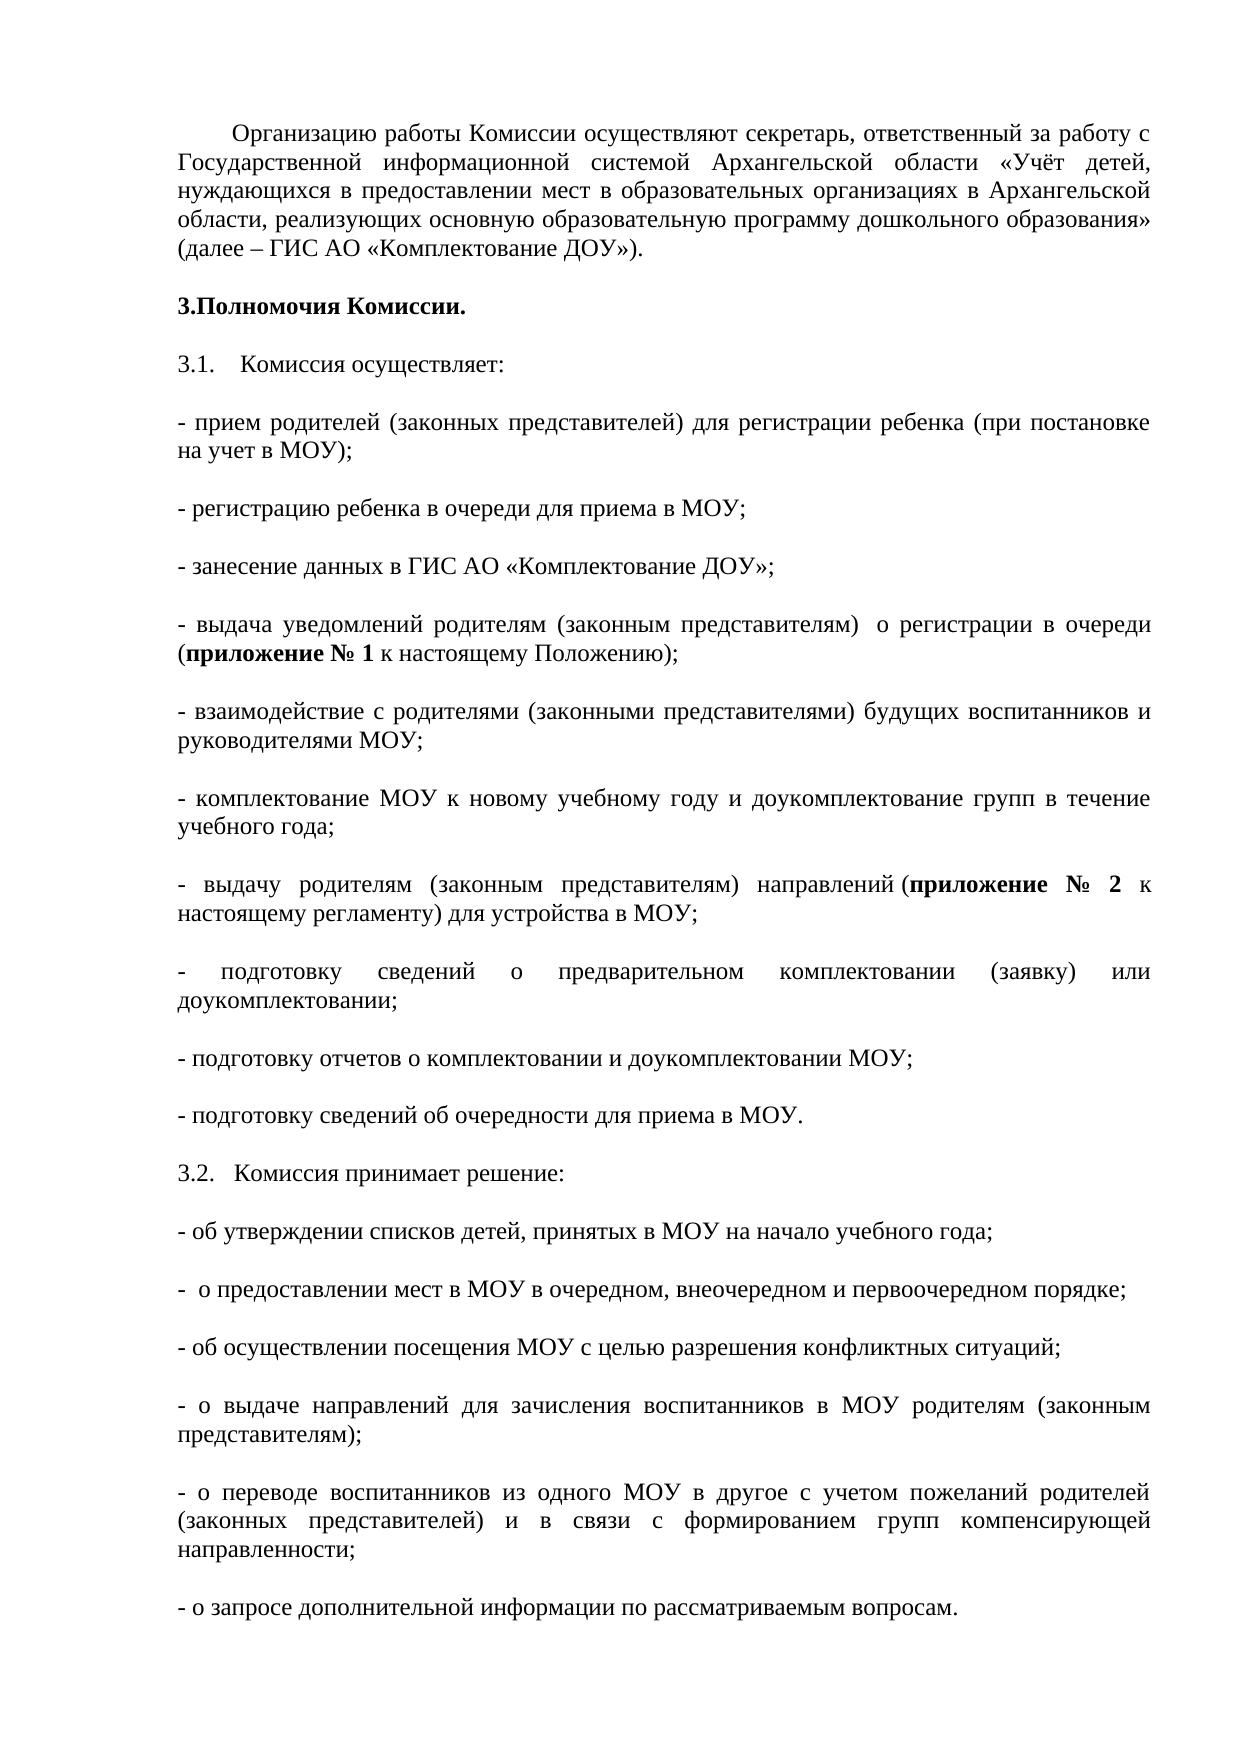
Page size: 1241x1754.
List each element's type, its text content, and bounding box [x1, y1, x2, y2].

text - взаимодействие с родителями (законными представителями) будущих воспитанников и руководителями МОУ; [177, 696, 1152, 753]
text - выдача уведомлений родителям (законным представителям) о регистрации в очереди (приложение № 1 к настоящему Положению); [177, 609, 1152, 667]
text - выдачу родителям (законным представителям) направлений (приложение № 2 к настоящему регламенту) для устройства в МОУ; [177, 869, 1152, 927]
text - о предоставлении мест в МОУ в очередном, внеочередном и первоочередном порядке; [177, 1274, 1152, 1303]
text - об утверждении списков детей, принятых в МОУ на начало учебного года; [177, 1216, 1152, 1245]
text - об осуществлении посещения МОУ с целью разрешения конфликтных ситуаций; [177, 1332, 1152, 1361]
text - о выдаче направлений для зачисления воспитанников в МОУ родителям (законным представителям); [177, 1390, 1152, 1448]
text Организацию работы Комиссии осуществляют секретарь, ответственный за работу с Государственной информационной системой Архангельской области «Учёт детей, нуждающихся в предоставлении мест в образовательных организациях в Архангельской области, реализующих основную образовательную программу дошкольного образования» (далее – ГИС АО «Комплектование ДОУ»). [177, 118, 1152, 262]
text 3.Полномочия Комиссии. [177, 291, 1152, 320]
text - регистрацию ребенка в очереди для приема в МОУ; [177, 493, 1152, 522]
text - о запросе дополнительной информации по рассматриваемым вопросам. [177, 1592, 1152, 1621]
text - подготовку сведений об очередности для приема в МОУ. [177, 1101, 1152, 1129]
text - подготовку сведений о предварительном комплектовании (заявку) или доукомплектовании; [177, 956, 1152, 1013]
text - подготовку отчетов о комплектовании и доукомплектовании МОУ; [177, 1043, 1152, 1071]
text 3.2. Комиссия принимает решение: [177, 1158, 1152, 1187]
text 3.1. Комиссия осуществляет: [177, 349, 1152, 378]
text - о переводе воспитанников из одного МОУ в другое с учетом пожеланий родителей (законных представителей) и в связи с формированием групп компенсирующей направленности; [177, 1477, 1152, 1563]
text - прием родителей (законных представителей) для регистрации ребенка (при постановке на учет в МОУ); [177, 407, 1152, 464]
text - занесение данных в ГИС АО «Комплектование ДОУ»; [177, 551, 1152, 580]
text - комплектование МОУ к новому учебному году и доукомплектование групп в течение учебного года; [177, 783, 1152, 840]
